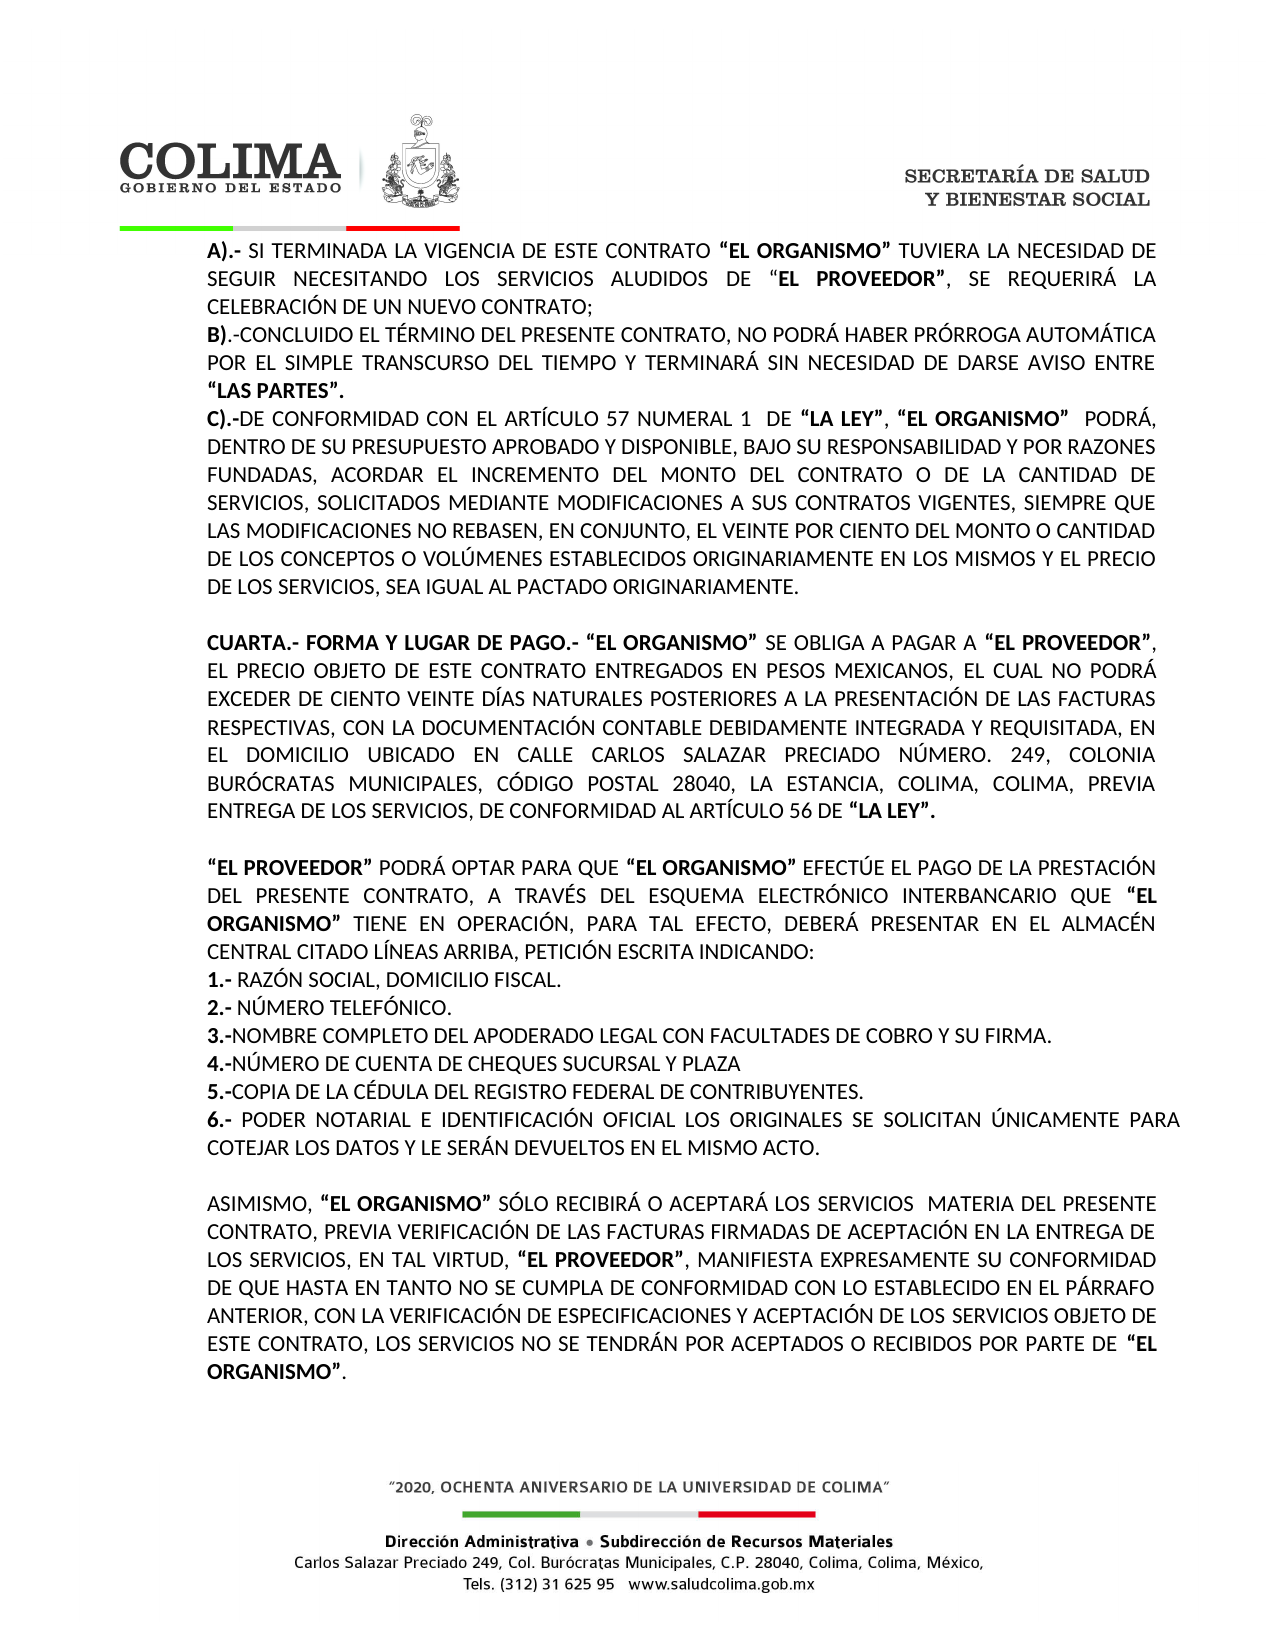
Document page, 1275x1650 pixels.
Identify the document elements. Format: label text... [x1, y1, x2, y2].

text 3.-NOMBRE COMPLETO DEL APODERADO LEGAL CON FACULTADES DE COBRO Y SU FIRMA. [207, 1021, 1181, 1049]
text ASIMISMO, “EL ORGANISMO” SÓLO RECIBIRÁ O ACEPTARÁ LOS SERVICIOS MATERIA DEL PRESENTE CONTRATO, PREVIA VERIFICACIÓN DE LAS FACTURAS FIRMADAS DE ACEPTACIÓN EN LA ENTREGA DE LOS SERVICIOS, EN TAL VIRTUD, “EL PROVEEDOR”, MANIFIESTA EXPRESAMENTE SU CONFORMIDAD DE QUE HASTA EN TANTO NO SE CUMPLA DE CONFORMIDAD CON LO ESTABLECIDO EN EL PÁRRAFO ANTERIOR, CON LA VERIFICACIÓN DE ESPECIFICACIONES Y ACEPTACIÓN DE LOS SERVICIOS OBJETO DE ESTE CONTRATO, LOS SERVICIOS NO SE TENDRÁN POR ACEPTADOS O RECIBIDOS POR PARTE DE “EL ORGANISMO”. [207, 1189, 1157, 1385]
text 4.-NÚMERO DE CUENTA DE CHEQUES SUCURSAL Y PLAZA [207, 1049, 1181, 1077]
picture [0, 1462, 1275, 1622]
text CUARTA.- FORMA Y LUGAR DE PAGO.- “EL ORGANISMO” SE OBLIGA A PAGAR A “EL PROVEEDOR”, EL PRECIO OBJETO DE ESTE CONTRATO ENTREGADOS EN PESOS MEXICANOS, EL CUAL NO PODRÁ EXCEDER DE CIENTO VEINTE DÍAS NATURALES POSTERIORES A LA PRESENTACIÓN DE LAS FACTURAS RESPECTIVAS, CON LA DOCUMENTACIÓN CONTABLE DEBIDAMENTE INTEGRADA Y REQUISITADA, EN EL DOMICILIO UBICADO EN CALLE CARLOS SALAZAR PRECIADO NÚMERO. 249, COLONIA BURÓCRATAS MUNICIPALES, CÓDIGO POSTAL 28040, LA ESTANCIA, COLIMA, COLIMA, PREVIA ENTREGA DE LOS SERVICIOS, DE CONFORMIDAD AL ARTÍCULO 56 DE “LA LEY”. [207, 628, 1157, 825]
text 6.- PODER NOTARIAL E IDENTIFICACIÓN OFICIAL LOS ORIGINALES SE SOLICITAN ÚNICAMENTE PARA COTEJAR LOS DATOS Y LE SERÁN DEVUELTOS EN EL MISMO ACTO. [207, 1105, 1181, 1161]
text 1.- RAZÓN SOCIAL, DOMICILIO FISCAL. [207, 965, 1181, 993]
text A).- SI TERMINADA LA VIGENCIA DE ESTE CONTRATO “EL ORGANISMO” TUVIERA LA NECESIDAD DE SEGUIR NECESITANDO LOS SERVICIOS ALUDIDOS DE “EL PROVEEDOR”, SE REQUERIRÁ LA CELEBRACIÓN DE UN NUEVO CONTRATO; [207, 236, 1157, 320]
picture [3, 29, 1267, 255]
text 2.- NÚMERO TELEFÓNICO. [207, 993, 1181, 1021]
text 5.-COPIA DE LA CÉDULA DEL REGISTRO FEDERAL DE CONTRIBUYENTES. [207, 1077, 1181, 1105]
text C).-DE CONFORMIDAD CON EL ARTÍCULO 57 NUMERAL 1 DE “LA LEY”, “EL ORGANISMO” PODRÁ, DENTRO DE SU PRESUPUESTO APROBADO Y DISPONIBLE, BAJO SU RESPONSABILIDAD Y POR RAZONES FUNDADAS, ACORDAR EL INCREMENTO DEL MONTO DEL CONTRATO O DE LA CANTIDAD DE SERVICIOS, SOLICITADOS MEDIANTE MODIFICACIONES A SUS CONTRATOS VIGENTES, SIEMPRE QUE LAS MODIFICACIONES NO REBASEN, EN CONJUNTO, EL VEINTE POR CIENTO DEL MONTO O CANTIDAD DE LOS CONCEPTOS O VOLÚMENES ESTABLECIDOS ORIGINARIAMENTE EN LOS MISMOS Y EL PRECIO DE LOS SERVICIOS, SEA IGUAL AL PACTADO ORIGINARIAMENTE. [207, 404, 1157, 601]
text B).-CONCLUIDO EL TÉRMINO DEL PRESENTE CONTRATO, NO PODRÁ HABER PRÓRROGA AUTOMÁTICA POR EL SIMPLE TRANSCURSO DEL TIEMPO Y TERMINARÁ SIN NECESIDAD DE DARSE AVISO ENTRE “LAS PARTES”. [207, 320, 1157, 404]
text “EL PROVEEDOR” PODRÁ OPTAR PARA QUE “EL ORGANISMO” EFECTÚE EL PAGO DE LA PRESTACIÓN DEL PRESENTE CONTRATO, A TRAVÉS DEL ESQUEMA ELECTRÓNICO INTERBANCARIO QUE “EL ORGANISMO” TIENE EN OPERACIÓN, PARA TAL EFECTO, DEBERÁ PRESENTAR EN EL ALMACÉN CENTRAL CITADO LÍNEAS ARRIBA, PETICIÓN ESCRITA INDICANDO: [207, 853, 1157, 965]
